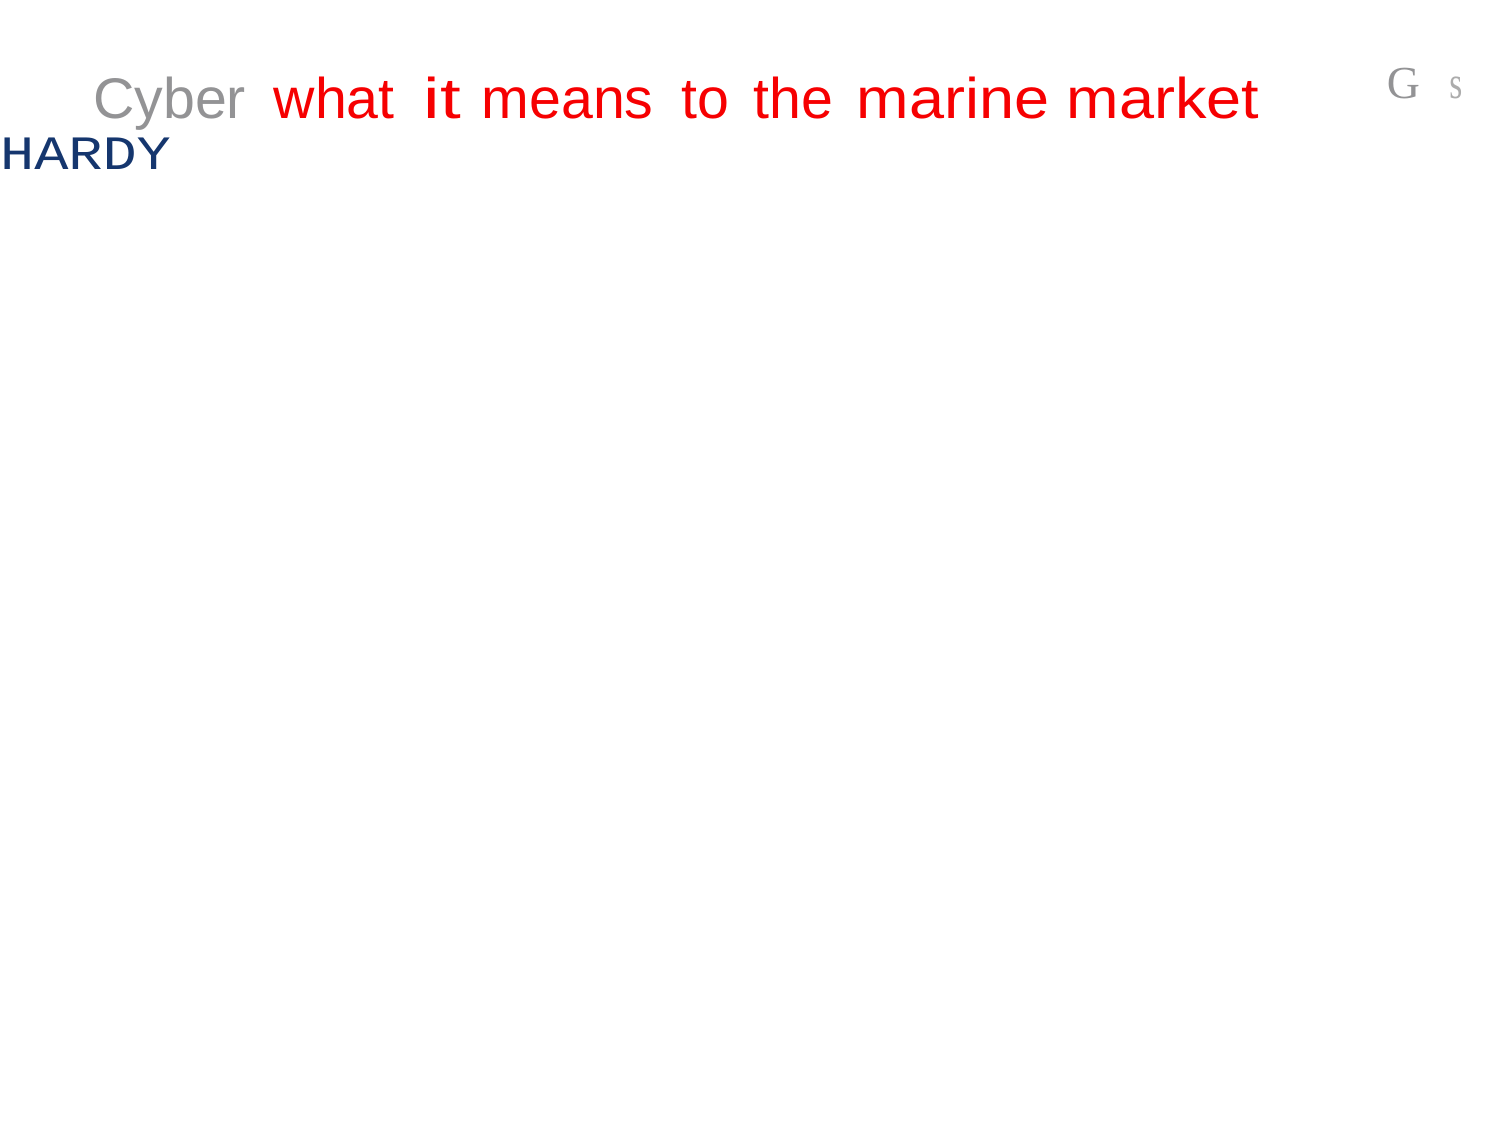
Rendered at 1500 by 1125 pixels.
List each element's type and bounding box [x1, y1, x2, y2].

text [0, 129, 1485, 183]
